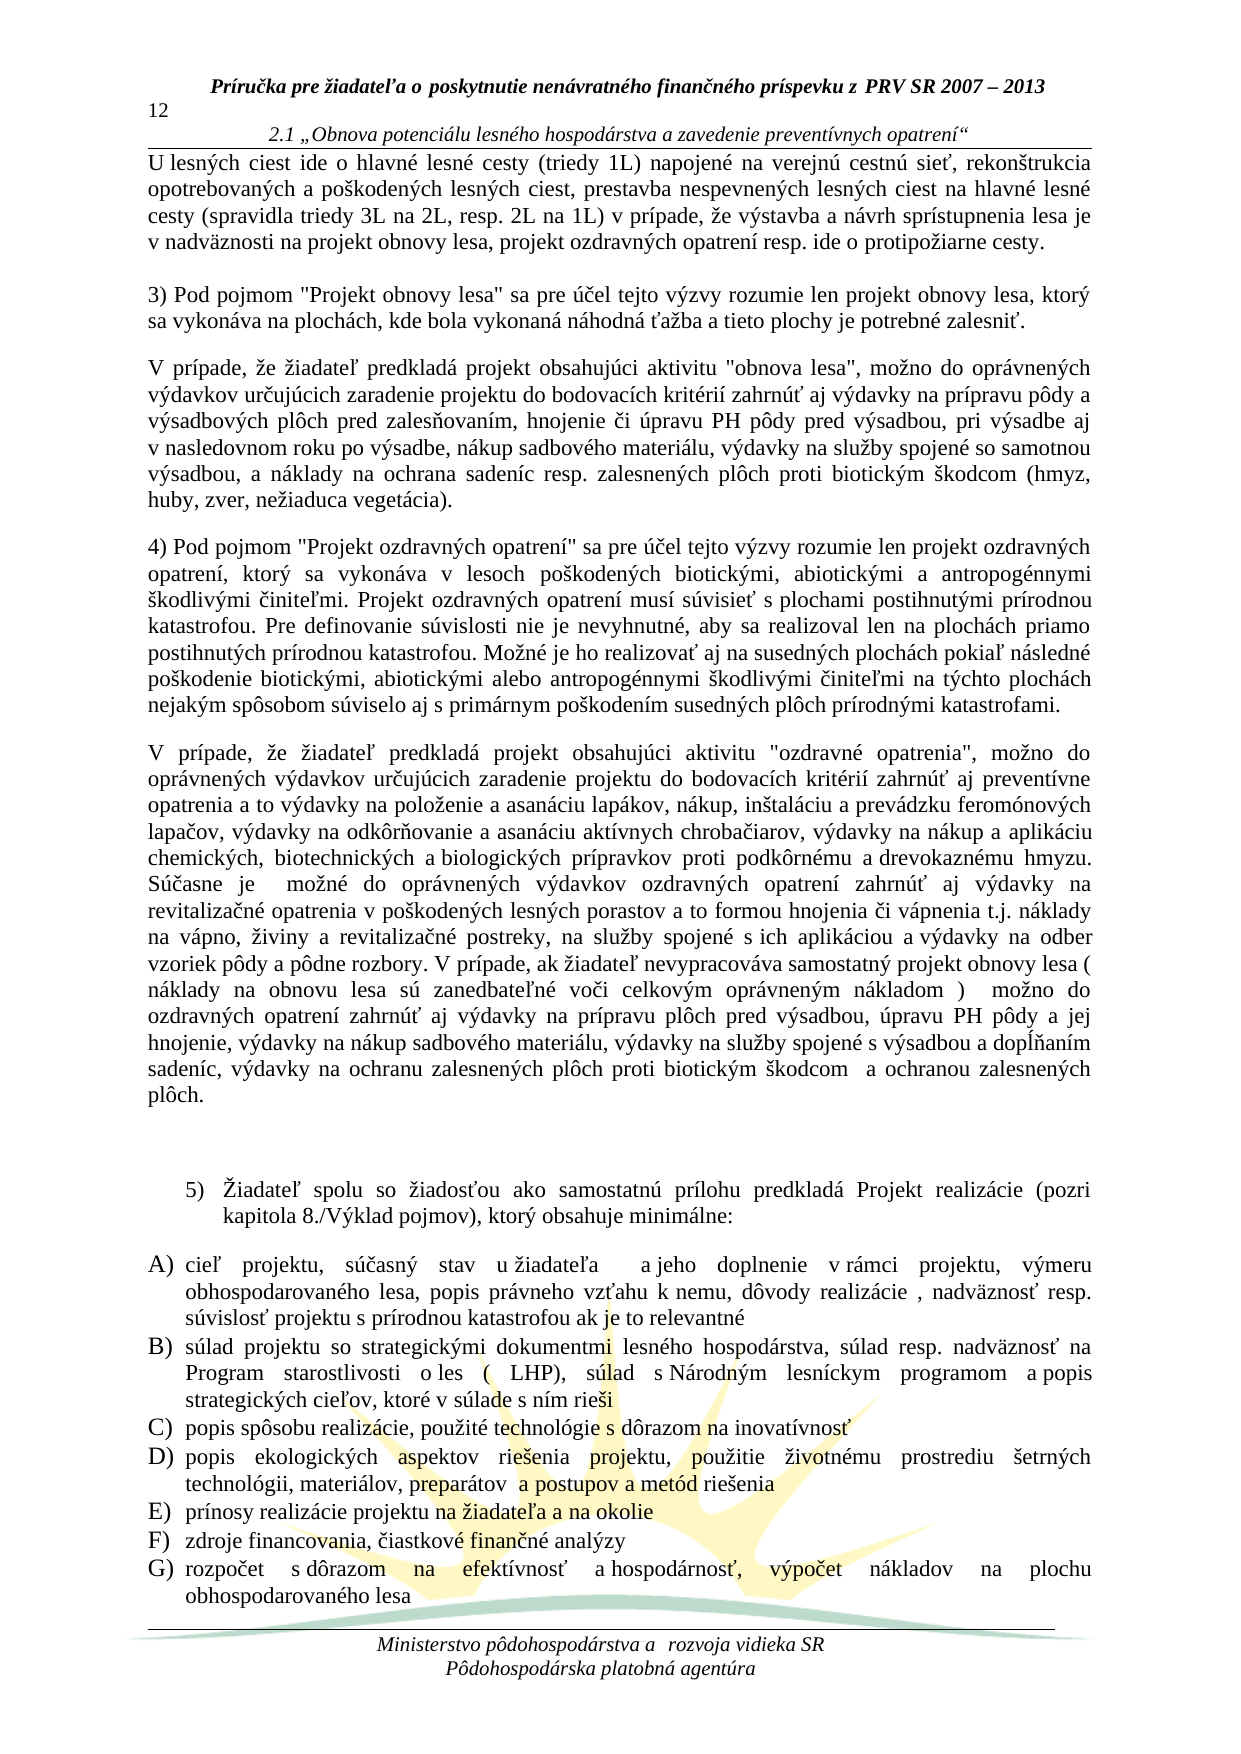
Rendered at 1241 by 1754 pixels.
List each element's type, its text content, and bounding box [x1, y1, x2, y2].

text 3) Pod pojmom "Projekt obnovy lesa" sa pre účel tejto výzvy rozumie len projekt obnovy lesa, ktorý sa vykonáva na plochách, kde bola vykonaná náhodná ťažba a tieto plochy je potrebné zalesniť. [148, 281, 1092, 334]
list súlad projektu so strategickými dokumentmi lesného hospodárstva, súlad resp. nadväznosť na Program starostlivosti o les ( LHP), súlad s Národným lesníckym programom a popis strategických cieľov, ktoré v súlade s ním rieši [148, 1331, 1092, 1412]
text V prípade, že žiadateľ predkladá projekt obsahujúci aktivitu "obnova lesa", možno do oprávnených výdavkov určujúcich zaradenie projektu do bodovacích kritérií zahrnúť aj výdavky na prípravu pôdy a výsadbových plôch pred zalesňovaním, hnojenie či úpravu PH pôdy pred výsadbou, pri výsadbe aj v nasledovnom roku po výsadbe, nákup sadbového materiálu, výdavky na služby spojené so samotnou výsadbou, a náklady na ochrana sadeníc resp. zalesnených plôch proti biotickým škodcom (hmyz, huby, zver, nežiaduca vegetácia). [148, 354, 1092, 513]
list popis ekologických aspektov riešenia projektu, použitie životnému prostrediu šetrných technológii, materiálov, preparátov a postupov a metód riešenia [148, 1441, 1092, 1496]
list prínosy realizácie projektu na žiadateľa a na okolie [148, 1496, 1092, 1525]
text V prípade, že žiadateľ predkladá projekt obsahujúci aktivitu "ozdravné opatrenia", možno do oprávnených výdavkov určujúcich zaradenie projektu do bodovacích kritérií zahrnúť aj preventívne opatrenia a to výdavky na položenie a asanáciu lapákov, nákup, inštaláciu a prevádzku feromónových lapačov, výdavky na odkôrňovanie a asanáciu aktívnych chrobačiarov, výdavky na nákup a aplikáciu chemických, biotechnických a biologických prípravkov proti podkôrnému a drevokaznému hmyzu. Súčasne je možné do oprávnených výdavkov ozdravných opatrení zahrnúť aj výdavky na revitalizačné opatrenia v poškodených lesných porastov a to formou hnojenia či vápnenia t.j. náklady na vápno, živiny a revitalizačné postreky, na služby spojené s ich aplikáciou a výdavky na odber vzoriek pôdy a pôdne rozbory. V prípade, ak žiadateľ nevypracováva samostatný projekt obnovy lesa ( náklady na obnovu lesa sú zanedbateľné voči celkovým oprávneným nákladom ) možno do ozdravných opatrení zahrnúť aj výdavky na prípravu plôch pred výsadbou, úpravu PH pôdy a jej hnojenie, výdavky na nákup sadbového materiálu, výdavky na služby spojené s výsadbou a dopĺňaním sadeníc, výdavky na ochranu zalesnených plôch proti biotickým škodcom a ochranou zalesnených plôch. [148, 739, 1092, 1108]
list rozpočet s dôrazom na efektívnosť a hospodárnosť, výpočet nákladov na plochu obhospodarovaného lesa [148, 1553, 1092, 1609]
list cieľ projektu, súčasný stav u žiadateľa a jeho doplnenie v rámci projektu, výmeru obhospodarovaného lesa, popis právneho vzťahu k nemu, dôvody realizácie , nadväznosť resp. súvislosť projektu s prírodnou katastrofou ak je to relevantné [148, 1249, 1092, 1331]
text U lesných ciest ide o hlavné lesné cesty (triedy 1L) napojené na verejnú cestnú sieť, rekonštrukcia opotrebovaných a poškodených lesných ciest, prestavba nespevnených lesných ciest na hlavné lesné cesty (spravidla triedy 3L na 2L, resp. 2L na 1L) v prípade, že výstavba a návrh sprístupnenia lesa je v nadväznosti na projekt obnovy lesa, projekt ozdravných opatrení resp. ide o protipožiarne cesty. [148, 149, 1092, 254]
text 4) Pod pojmom "Projekt ozdravných opatrení" sa pre účel tejto výzvy rozumie len projekt ozdravných opatrení, ktorý sa vykonáva v lesoch poškodených biotickými, abiotickými a antropogénnymi škodlivými činiteľmi. Projekt ozdravných opatrení musí súvisieť s plochami postihnutými prírodnou katastrofou. Pre definovanie súvislosti nie je nevyhnutné, aby sa realizoval len na plochách priamo postihnutých prírodnou katastrofou. Možné je ho realizovať aj na susedných plochách pokiaľ následné poškodenie biotickými, abiotickými alebo antropogénnymi škodlivými činiteľmi na týchto plochách nejakým spôsobom súviselo aj s primárnym poškodením susedných plôch prírodnými katastrofami. [148, 533, 1092, 718]
list popis spôsobu realizácie, použité technológie s dôrazom na inovatívnosť [148, 1412, 1092, 1441]
list zdroje financovania, čiastkové finančné analýzy [148, 1525, 1092, 1553]
list Žiadateľ spolu so žiadosťou ako samostatnú prílohu predkladá Projekt realizácie (pozri kapitola 8./Výklad pojmov), ktorý obsahuje minimálne: [185, 1176, 1092, 1228]
